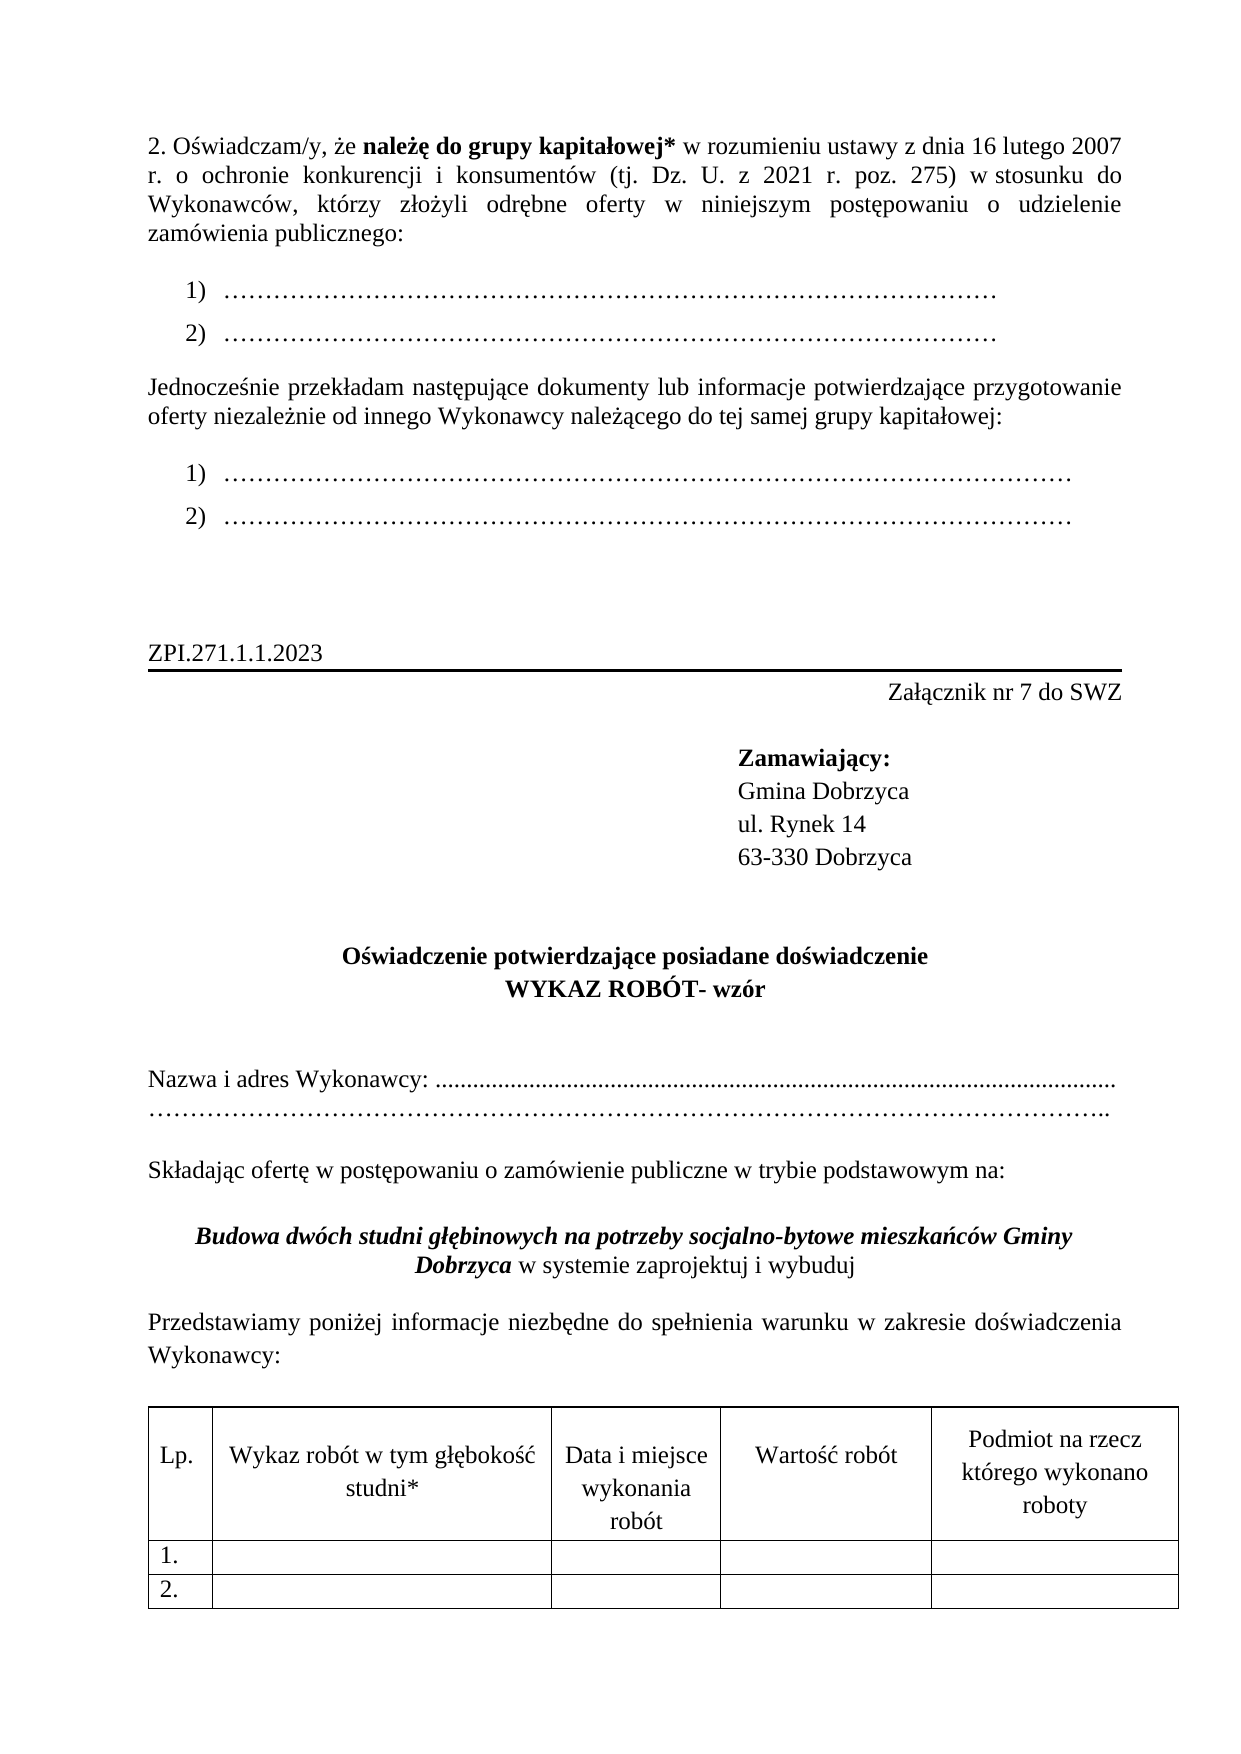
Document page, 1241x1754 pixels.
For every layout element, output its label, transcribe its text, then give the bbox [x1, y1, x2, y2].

text …………………………………………………………………………………………………….. [148, 1093, 1122, 1122]
table_header Podmiot na rzecz którego wykonano roboty [932, 1408, 1178, 1539]
list ………………………………………………………………………………………… [185, 458, 1122, 487]
table_cell [552, 1575, 720, 1608]
table_header Lp. [149, 1408, 212, 1539]
text WYKAZ ROBÓT- wzór [148, 974, 1122, 1003]
text Oświadczenie potwierdzające posiadane doświadczenie [148, 941, 1122, 970]
table_cell [552, 1541, 720, 1573]
text Załącznik nr 7 do SWZ [148, 677, 1122, 706]
table_header Wartość robót [721, 1408, 931, 1539]
text Przedstawiamy poniżej informacje niezbędne do spełnienia warunku w zakresie doświadczenia Wykonawcy: [148, 1307, 1122, 1369]
table_cell [721, 1541, 931, 1573]
table_cell [721, 1575, 931, 1608]
text Zamawiający: [738, 743, 1120, 772]
table_cell [213, 1575, 551, 1608]
table_cell 2. [149, 1575, 212, 1608]
text Gmina Dobrzyca [738, 776, 1120, 804]
text Nazwa i adres Wykonawcy: ............................................................................................................. [148, 1064, 1122, 1093]
list ………………………………………………………………………………… [185, 318, 1122, 347]
table_cell [932, 1575, 1178, 1608]
list ………………………………………………………………………………………… [185, 501, 1122, 530]
table_header Data i miejsce wykonania robót [552, 1408, 720, 1539]
text ZPI.271.1.1.2023 [148, 638, 1122, 669]
text 63-330 Dobrzyca [738, 842, 1120, 871]
text ul. Rynek 14 [738, 809, 1120, 838]
text Budowa dwóch studni głębinowych na potrzeby socjalno-bytowe mieszkańców Gminy Dobrzyca w systemie zaprojektuj i wybuduj [148, 1221, 1122, 1278]
table_header Wykaz robót w tym głębokość studni* [213, 1408, 551, 1539]
table_cell 1. [149, 1541, 212, 1573]
text Jednocześnie przekładam następujące dokumenty lub informacje potwierdzające przygotowanie oferty niezależnie od innego Wykonawcy należącego do tej samej grupy kapitałowej: [148, 372, 1122, 429]
text Składając ofertę w postępowaniu o zamówienie publiczne w trybie podstawowym na: [148, 1155, 1122, 1184]
table_cell [932, 1541, 1178, 1573]
text 2. Oświadczam/y, że należę do grupy kapitałowej* w rozumieniu ustawy z dnia 16 lutego 2007 r. o ochronie konkurencji i konsumentów (tj. Dz. U. z 2021 r. poz. 275) w stosunku do Wykonawców, którzy złożyli odrębne oferty w niniejszym postępowaniu o udzielenie zamówienia publicznego: [148, 131, 1122, 246]
list ………………………………………………………………………………… [185, 275, 1122, 304]
table_cell [213, 1541, 551, 1573]
